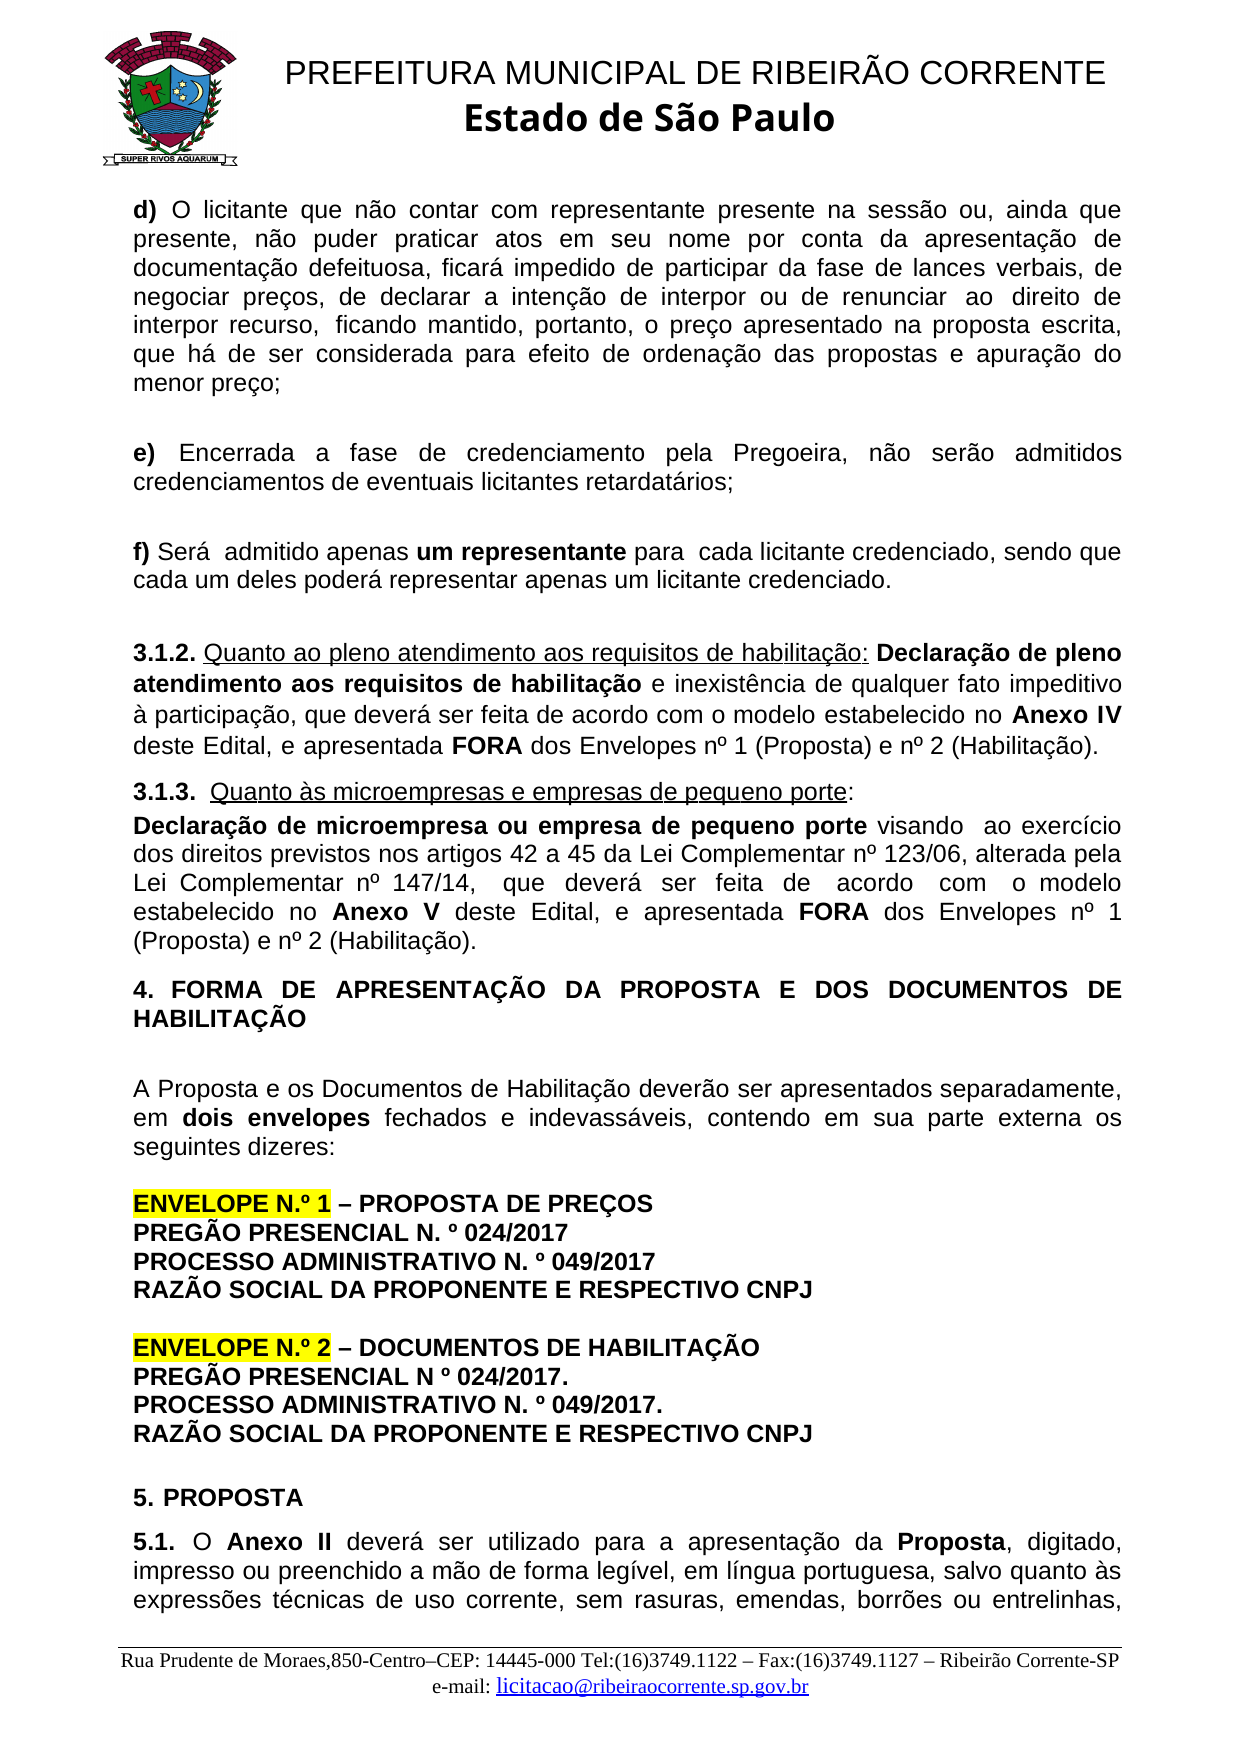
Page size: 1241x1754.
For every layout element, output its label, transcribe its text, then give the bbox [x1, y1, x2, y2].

picture [102, 31, 238, 166]
text 4. FORMA DE APRESENTAÇÃO DA PROPOSTA E DOS DOCUMENTOS DE HABILITAÇÃO [133, 976, 1122, 1033]
text 3.1.3. Quanto às microempresas e empresas de pequeno porte: [133, 777, 1122, 805]
text PROCESSO ADMINISTRATIVO N. º 049/2017 [133, 1247, 1122, 1276]
text PREGÃO PRESENCIAL N º 024/2017. [133, 1362, 1122, 1391]
text RAZÃO SOCIAL DA PROPONENTE E RESPECTIVO CNPJ [133, 1276, 1122, 1304]
text A Proposta e os Documentos de Habilitação deverão ser apresentados separadamente, em dois envelopes fechados e indevassáveis, contendo em sua parte externa os seguintes dizeres: [133, 1074, 1122, 1161]
text PREGÃO PRESENCIAL N. º 024/2017 [133, 1218, 1122, 1247]
text 5. PROPOSTA [133, 1483, 1122, 1512]
text ENVELOPE N.º 1 – PROPOSTA DE PREÇOS [331, 1189, 1122, 1218]
text ENVELOPE N.º 2 – DOCUMENTOS DE HABILITAÇÃO [331, 1333, 1122, 1362]
text PROCESSO ADMINISTRATIVO N. º 049/2017. [133, 1391, 1122, 1419]
text f) Será admitido apenas um representante para cada licitante credenciado, sendo que cada um deles poderá representar apenas um licitante credenciado. [133, 537, 1122, 594]
text RAZÃO SOCIAL DA PROPONENTE E RESPECTIVO CNPJ [133, 1419, 1122, 1448]
text d) O licitante que não contar com representante presente na sessão ou, ainda que presente, não puder praticar atos em seu nome por conta da apresentação de documentação defeituosa, ficará impedido de participar da fase de lances verbais, de negociar preços, de declarar a intenção de interpor ou de renunciar ao direito de interpor recurso, ficando mantido, portanto, o preço apresentado na proposta escrita, que há de ser considerada para efeito de ordenação das propostas e apuração do menor preço; [133, 195, 1122, 397]
text e) Encerrada a fase de credenciamento pela Pregoeira, não serão admitidos credenciamentos de eventuais licitantes retardatários; [133, 438, 1122, 495]
text Declaração de microempresa ou empresa de pequeno porte visando ao exercício dos direitos previstos nos artigos 42 a 45 da Lei Complementar nº 123/06, alterada pela Lei Complementar nº 147/14, que deverá ser feita de acordo com o modelo estabelecido no Anexo V deste Edital, e apresentada FORA dos Envelopes nº 1 (Proposta) e nº 2 (Habilitação). [133, 811, 1122, 954]
text 3.1.2. Quanto ao pleno atendimento aos requisitos de habilitação: Declaração de pleno atendimento aos requisitos de habilitação e inexistência de qualquer fato impeditivo à participação, que deverá ser feita de acordo com o modelo estabelecido no Anexo IV deste Edital, e apresentada FORA dos Envelopes nº 1 (Proposta) e nº 2 (Habilitação). [133, 638, 1122, 759]
